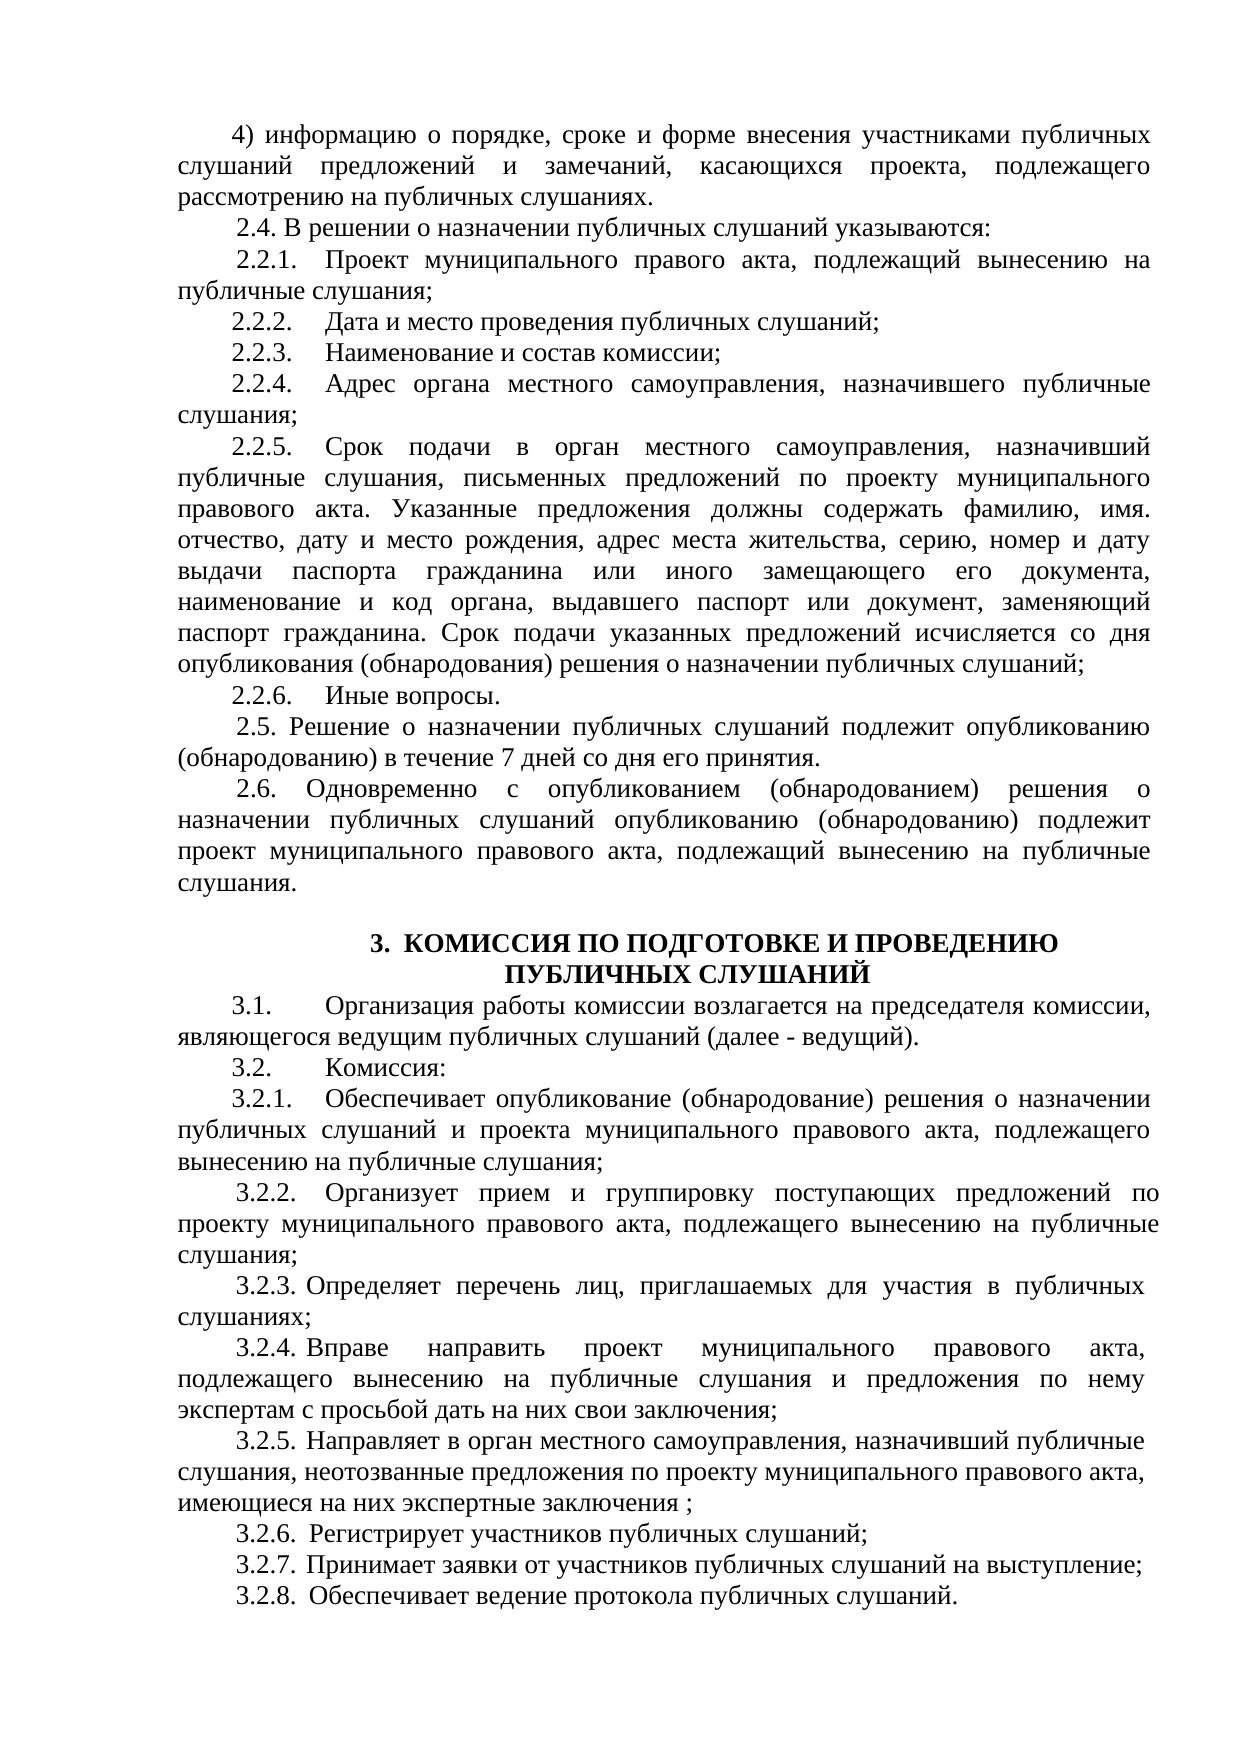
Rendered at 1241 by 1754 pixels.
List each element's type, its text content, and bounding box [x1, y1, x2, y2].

list Направляет в орган местного самоуправления, назначивший публичные слушания, неотозванные предложения по проекту муниципального правового акта, имеющиеся на них экспертные заключения ; [177, 1424, 1146, 1518]
list Иные вопросы. [177, 679, 1152, 710]
list Проект муниципального правого акта, подлежащий вынесению на публичные слушания; [177, 243, 1152, 305]
list Комиссия: [177, 1052, 1152, 1083]
text 4) информацию о порядке, сроке и форме внесения участниками публичных слушаний предложений и замечаний, касающихся проекта, подлежащего рассмотрению на публичных слушаниях. [177, 118, 1152, 212]
text 2.5. Решение о назначении публичных слушаний подлежит опубликованию (обнародованию) в течение 7 дней со дня его принятия. [177, 710, 1152, 772]
list Адрес органа местного самоуправления, назначившего публичные слушания; [177, 367, 1152, 429]
list Обеспечивает опубликование (обнародование) решения о назначении публичных слушаний и проекта муниципального правового акта, подлежащего вынесению на публичные слушания; [177, 1083, 1152, 1176]
list Определяет перечень лиц, приглашаемых для участия в публичных слушаниях; [177, 1269, 1146, 1331]
text 2.6. Одновременно с опубликованием (обнародованием) решения о назначении публичных слушаний опубликованию (обнародованию) подлежит проект муниципального правового акта, подлежащий вынесению на публичные слушания. [177, 772, 1152, 897]
list Регистрирует участников публичных слушаний; [177, 1518, 1152, 1549]
list Дата и место проведения публичных слушаний; [177, 305, 1152, 336]
list Организация работы комиссии возлагается на председателя комиссии, являющегося ведущим публичных слушаний (далее - ведущий). [177, 990, 1152, 1052]
list Организует прием и группировку поступающих предложений по проекту муниципального правового акта, подлежащего вынесению на публичные слушания; [177, 1176, 1161, 1269]
text 2.4. В решении о назначении публичных слушаний указываются: [177, 212, 1152, 243]
list КОМИССИЯ ПО ПОДГОТОВКЕ И ПРОВЕДЕНИЮ ПУБЛИЧНЫХ СЛУШАНИЙ [223, 928, 1152, 990]
list Вправе направить проект муниципального правового акта, подлежащего вынесению на публичные слушания и предложения по нему экспертам с просьбой дать на них свои заключения; [177, 1331, 1146, 1424]
list Наименование и состав комиссии; [177, 336, 1152, 367]
list Срок подачи в орган местного самоуправления, назначивший публичные слушания, письменных предложений по проекту муниципального правового акта. Указанные предложения должны содержать фамилию, имя. отчество, дату и место рождения, адрес места жительства, серию, номер и дату выдачи паспорта гражданина или иного замещающего его документа, наименование и код органа, выдавшего паспорт или документ, заменяющий паспорт гражданина. Срок подачи указанных предложений исчисляется со дня опубликования (обнародования) решения о назначении публичных слушаний; [177, 429, 1152, 679]
list Принимает заявки от участников публичных слушаний на выступление; [177, 1549, 1146, 1580]
list Обеспечивает ведение протокола публичных слушаний. [177, 1580, 1152, 1611]
